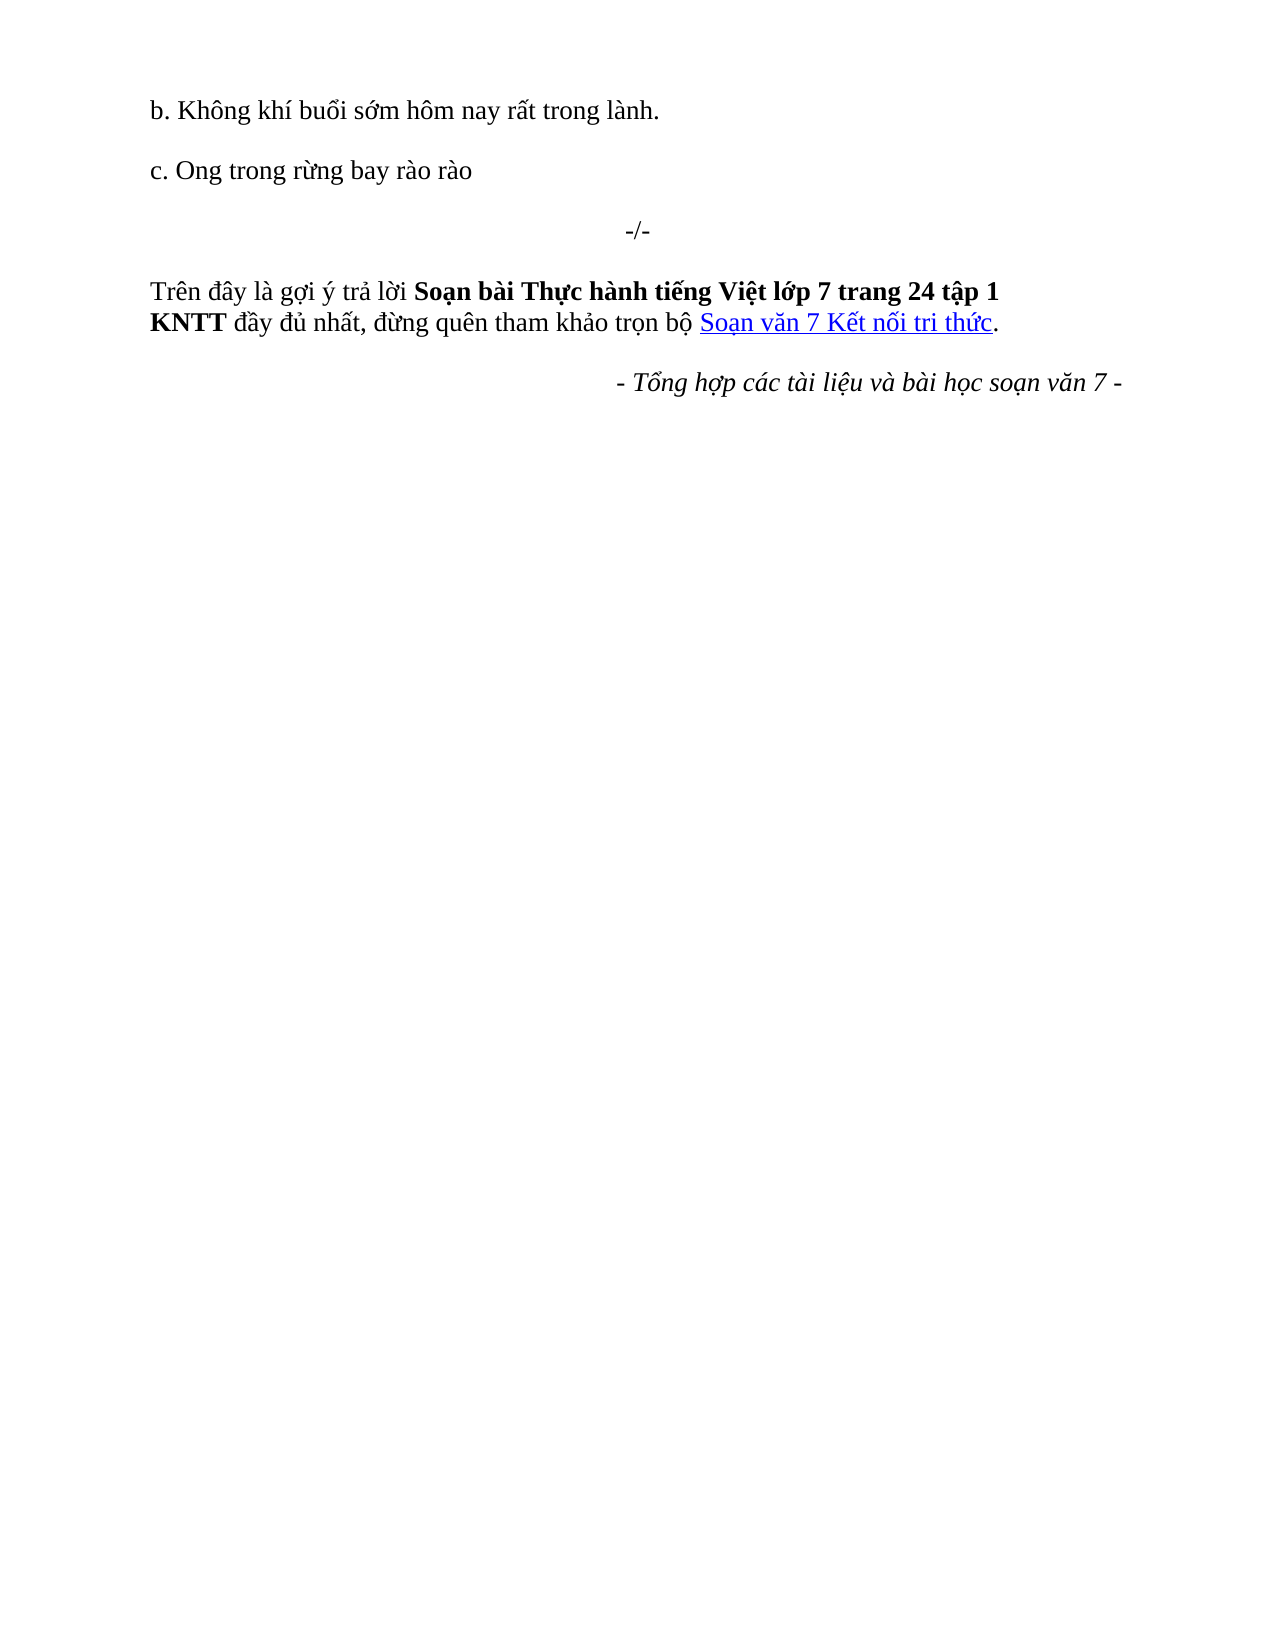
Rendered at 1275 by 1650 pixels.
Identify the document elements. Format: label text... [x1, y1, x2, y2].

text Trên đây là gợi ý trả lời Soạn bài Thực hành tiếng Việt lớp 7 trang 24 tập 1 KNTT đầy đủ nhất, đừng quên tham khảo trọn bộ Soạn văn 7 Kết nối tri thức. [150, 275, 1125, 337]
text - Tổng hợp các tài liệu và bài học soạn văn 7 - [150, 366, 1125, 397]
text b. Không khí buổi sớm hôm nay rất trong lành. [150, 94, 1125, 125]
text c. Ong trong rừng bay rào rào [150, 154, 1125, 185]
text -/- [150, 214, 1125, 246]
